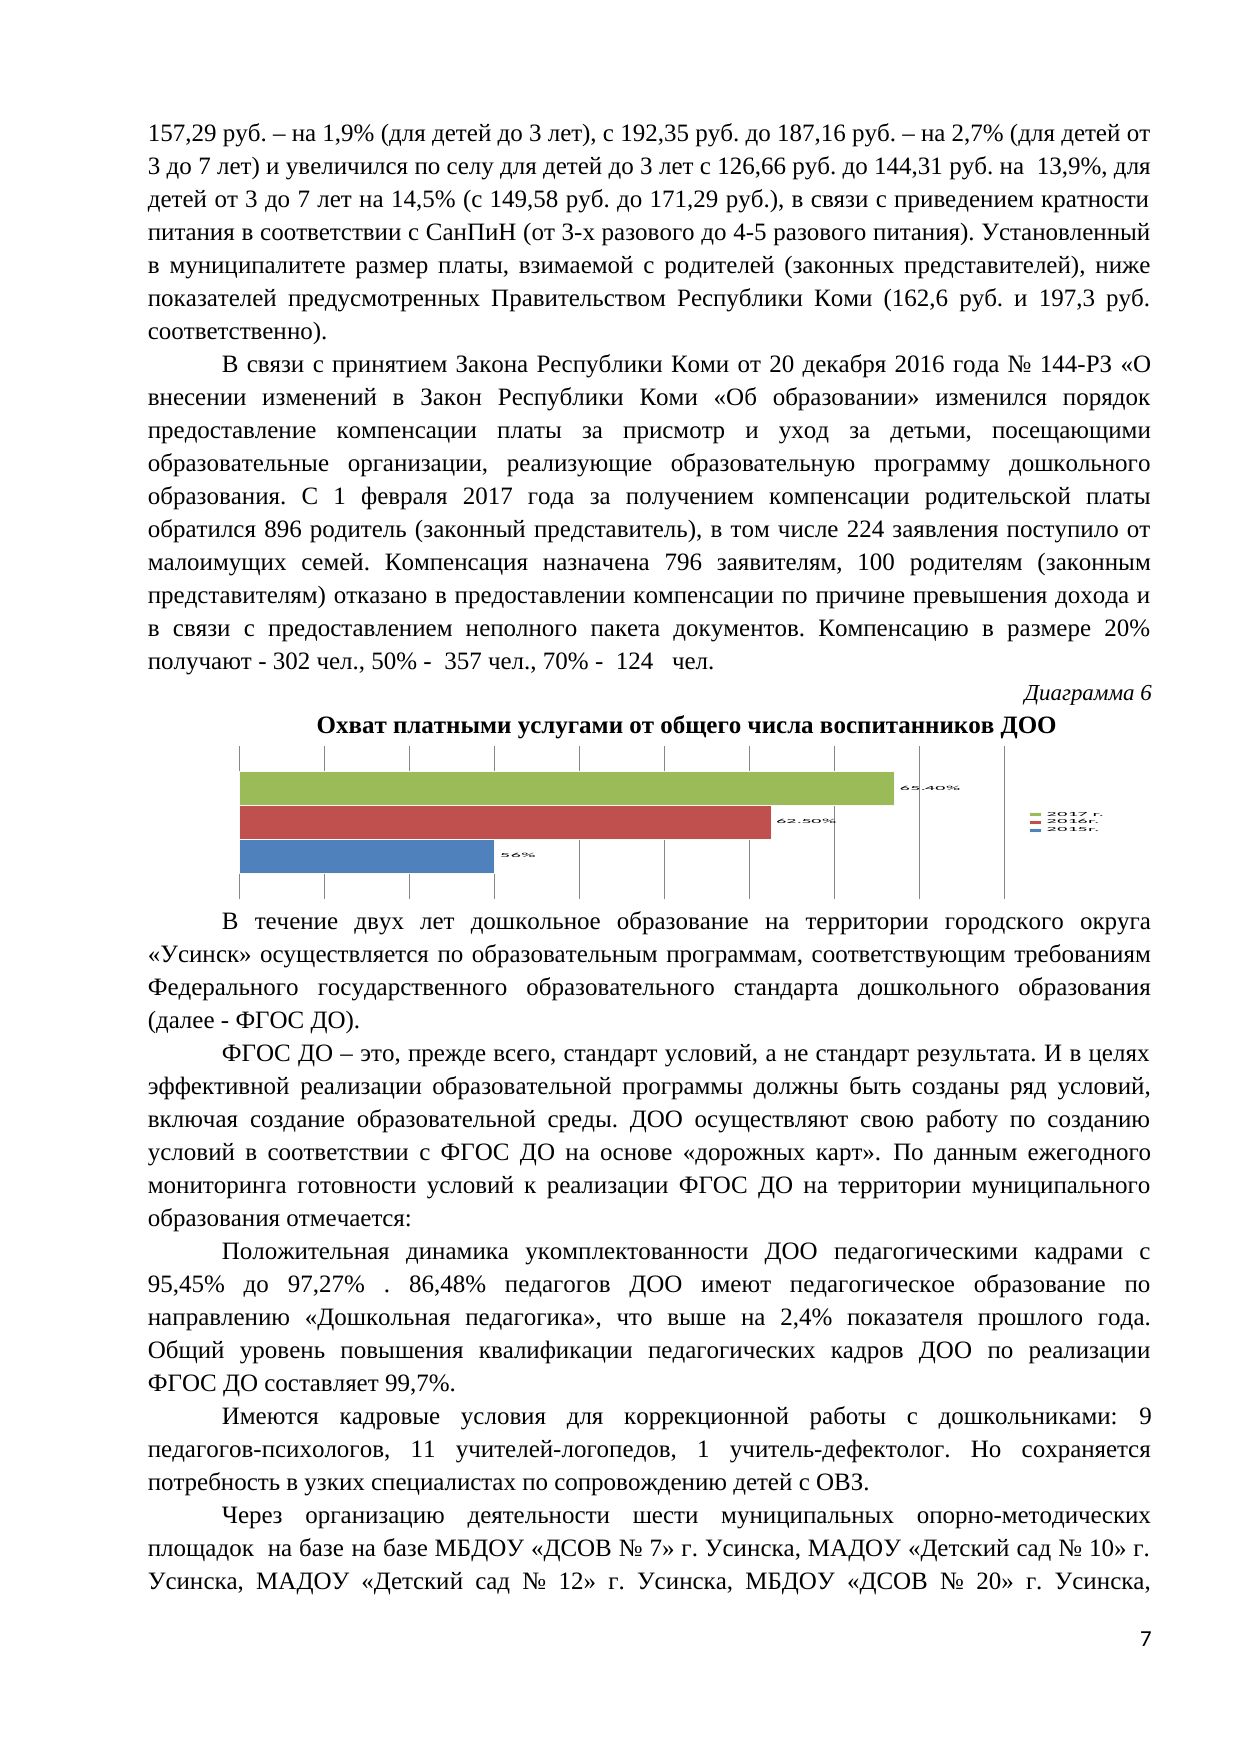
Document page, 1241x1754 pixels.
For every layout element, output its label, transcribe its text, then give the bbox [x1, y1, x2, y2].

text Охват платными услугами от общего числа воспитанников ДОО [148, 710, 1152, 738]
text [148, 118, 1152, 345]
text В связи с принятием Закона Республики Коми от 20 декабря 2016 года № 144-РЗ «О внесении изменений в Закон Республики Коми «Об образовании» изменился порядок предоставление компенсации платы за присмотр и уход за детьми, посещающими образовательные организации, реализующие образовательную программу дошкольного образования. С 1 февраля 2017 года за получением компенсации родительской платы обратился 896 родитель (законный представитель), в том числе 224 заявления поступило от малоимущих семей. Компенсация назначена 796 заявителям, 100 родителям (законным представителям) отказано в предоставлении компенсации по причине превышения дохода и в связи с предоставлением неполного пакета документов. Компенсацию в размере 20% получают - 302 чел., 50% - 357 чел., 70% - 124 чел. [148, 349, 1152, 675]
text Положительная динамика укомплектованности ДОО педагогическими кадрами с 95,45% до 97,27% . 86,48% педагогов ДОО имеют педагогическое образование по направлению «Дошкольная педагогика», что выше на 2,4% показателя прошлого года. Общий уровень повышения квалификации педагогических кадров ДОО по реализации ФГОС ДО составляет 99,7%. [148, 1236, 1152, 1397]
text Имеются кадровые условия для коррекционной работы с дошкольниками: 9 педагогов-психологов, 11 учителей-логопедов, 1 учитель-дефектолог. Но сохраняется потребность в узких специалистах по сопровождению детей с ОВЗ. [148, 1401, 1152, 1496]
list Диаграмма 6 [148, 679, 1152, 706]
text В течение двух лет дошкольное образование на территории городского округа «Усинск» осуществляется по образовательным программам, соответствующим требованиям Федерального государственного образовательного стандарта дошкольного образования (далее - ФГОС ДО). [148, 906, 1152, 1034]
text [148, 1500, 1152, 1595]
text ФГОС ДО – это, прежде всего, стандарт условий, а не стандарт результата. И в целях эффективной реализации образовательной программы должны быть созданы ряд условий, включая создание образовательной среды. ДОО осуществляют свою работу по созданию условий в соответствии с ФГОС ДО на основе «дорожных карт». По данным ежегодного мониторинга готовности условий к реализации ФГОС ДО на территории муниципального образования отмечается: [148, 1038, 1152, 1232]
